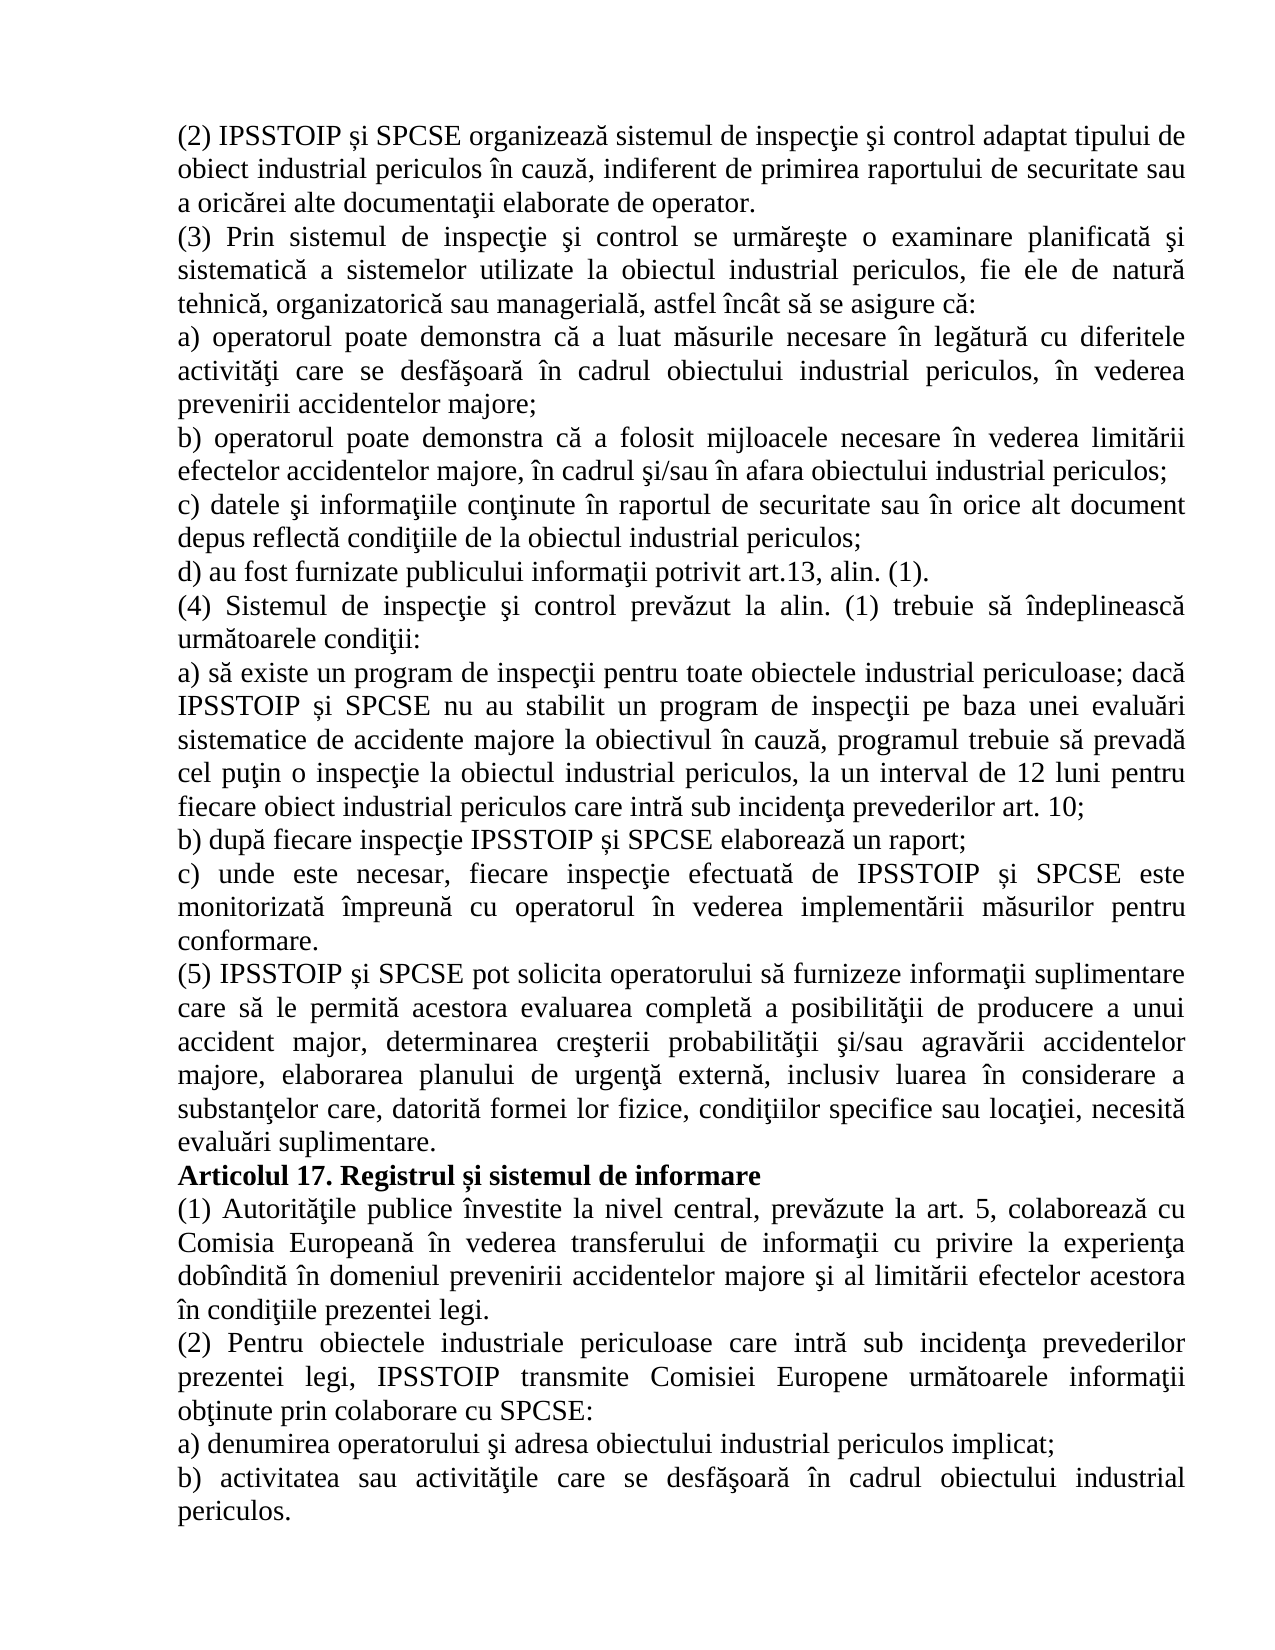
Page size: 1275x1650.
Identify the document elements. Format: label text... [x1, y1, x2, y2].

text a) să existe un program de inspecţii pentru toate obiectele industrial periculoase; dacă IPSSTOIP și SPCSE nu au stabilit un program de inspecţii pe baza unei evaluări sistematice de accidente majore la obiectivul în cauză, programul trebuie să prevadă cel puţin o inspecţie la obiectul industrial periculos, la un interval de 12 luni pentru fiecare obiect industrial periculos care intră sub incidenţa prevederilor art. 10; [177, 655, 1186, 822]
text (1) Autorităţile publice învestite la nivel central, prevăzute la art. 5, colaborează cu Comisia Europeană în vederea transferului de informaţii cu privire la experienţa dobîndită în domeniul prevenirii accidentelor majore şi al limitării efectelor acestora în condiţiile prezentei legi. [177, 1191, 1186, 1326]
text (2) IPSSTOIP și SPCSE organizează sistemul de inspecţie şi control adaptat tipului de obiect industrial periculos în cauză, indiferent de primirea raportului de securitate sau a oricărei alte documentaţii elaborate de operator. [177, 118, 1186, 219]
text c) datele şi informaţiile conţinute în raportul de securitate sau în orice alt document depus reflectă condiţiile de la obiectul industrial periculos; [177, 487, 1186, 554]
text b) operatorul poate demonstra că a folosit mijloacele necesare în vederea limitării efectelor accidentelor majore, în cadrul şi/sau în afara obiectului industrial periculos; [177, 420, 1186, 487]
text d) au fost furnizate publicului informaţii potrivit art.13, alin. (1). [177, 554, 1186, 588]
text (4) Sistemul de inspecţie şi control prevăzut la alin. (1) trebuie să îndeplinească următoarele condiţii: [177, 588, 1186, 655]
text a) operatorul poate demonstra că a luat măsurile necesare în legătură cu diferitele activităţi care se desfăşoară în cadrul obiectului industrial periculos, în vederea prevenirii accidentelor majore; [177, 319, 1186, 420]
text (5) IPSSTOIP și SPCSE pot solicita operatorului să furnizeze informaţii suplimentare care să le permită acestora evaluarea completă a posibilităţii de producere a unui accident major, determinarea creşterii probabilităţii şi/sau agravării accidentelor majore, elaborarea planului de urgenţă externă, inclusiv luarea în considerare a substanţelor care, datorită formei lor fizice, condiţiilor specifice sau locaţiei, necesită evaluări suplimentare. [177, 957, 1186, 1158]
text Articolul 17. Registrul și sistemul de informare [177, 1158, 1186, 1191]
text b) după fiecare inspecţie IPSSTOIP și SPCSE elaborează un raport; [177, 822, 1186, 856]
text b) activitatea sau activităţile care se desfăşoară în cadrul obiectului industrial periculos. [177, 1460, 1186, 1527]
text (3) Prin sistemul de inspecţie şi control se urmăreşte o examinare planificată şi sistematică a sistemelor utilizate la obiectul industrial periculos, fie ele de natură tehnică, organizatorică sau managerială, astfel încât să se asigure că: [177, 219, 1186, 319]
text c) unde este necesar, fiecare inspecţie efectuată de IPSSTOIP și SPCSE este monitorizată împreună cu operatorul în vederea implementării măsurilor pentru conformare. [177, 856, 1186, 957]
text a) denumirea operatorului şi adresa obiectului industrial periculos implicat; [177, 1426, 1186, 1460]
text (2) Pentru obiectele industriale periculoase care intră sub incidenţa prevederilor prezentei legi, IPSSTOIP transmite Comisiei Europene următoarele informaţii obţinute prin colaborare cu SPCSE: [177, 1326, 1186, 1426]
